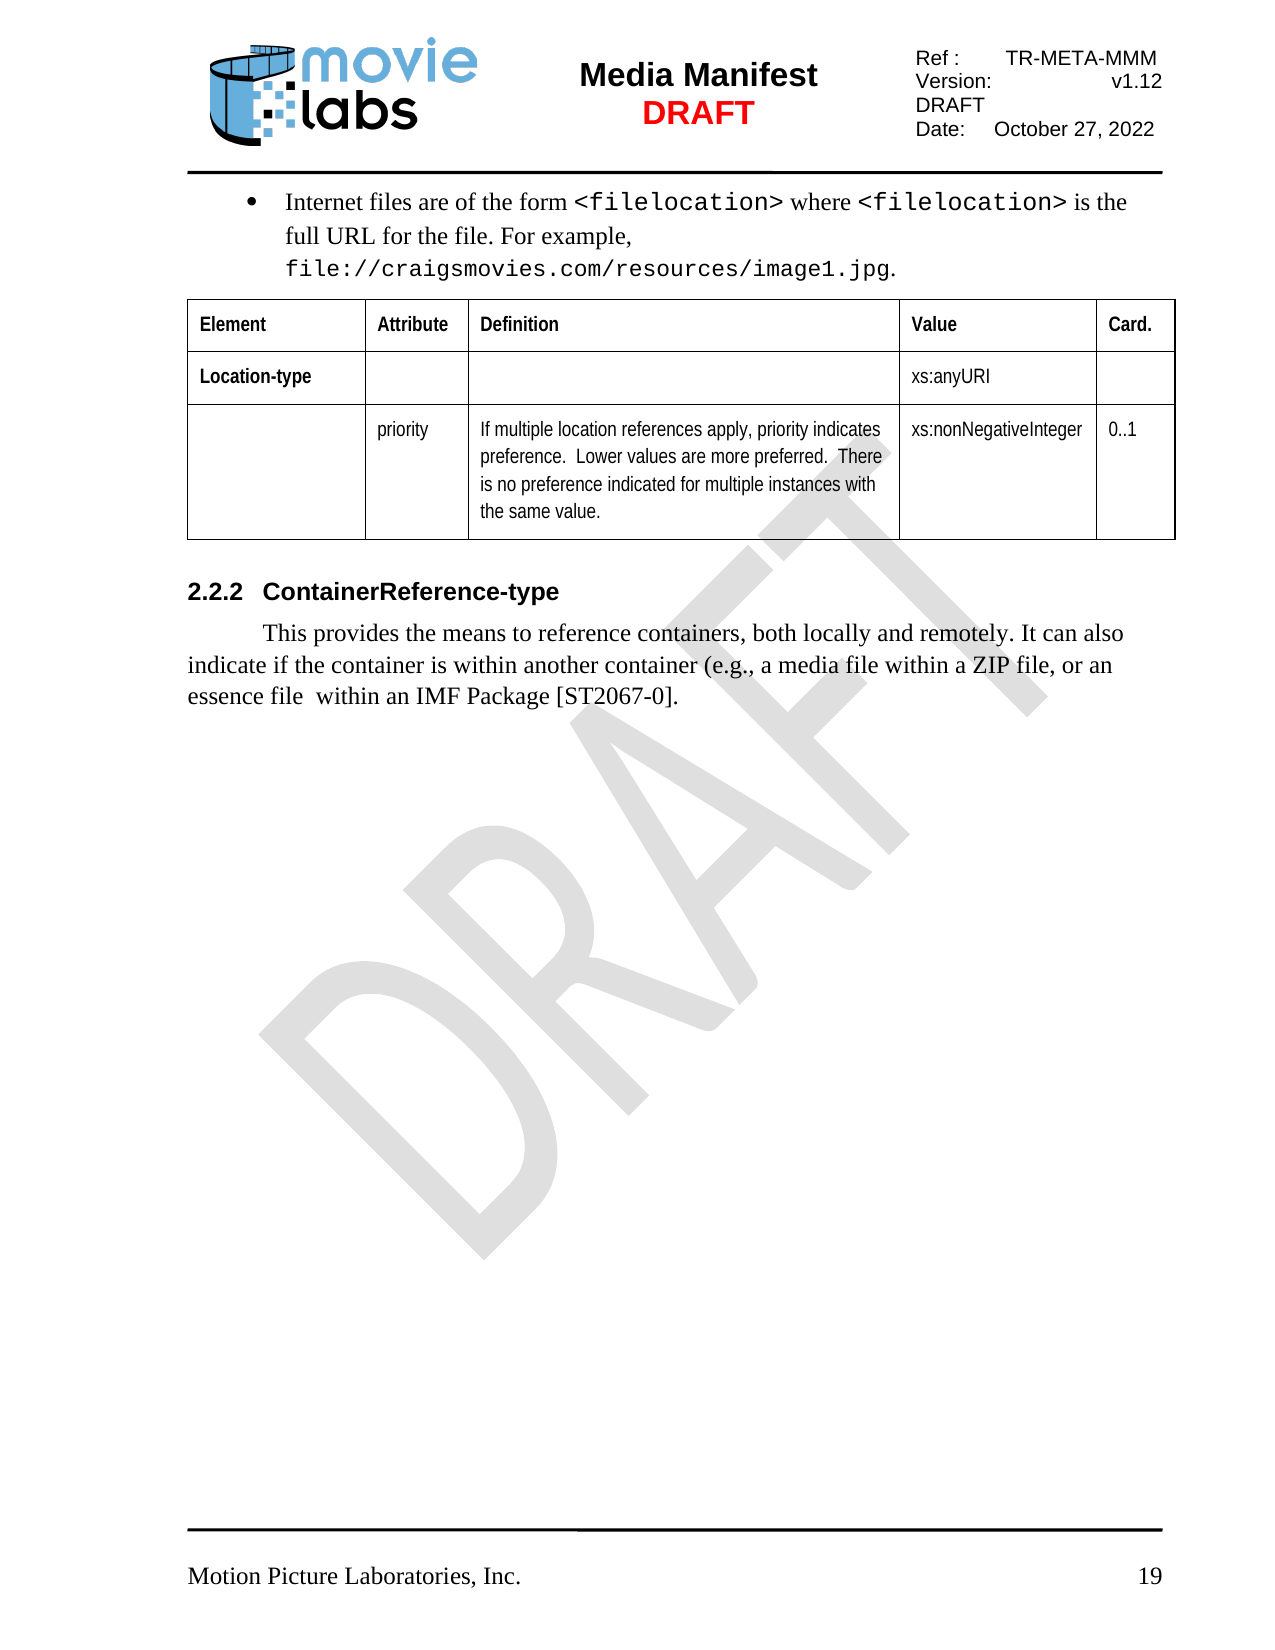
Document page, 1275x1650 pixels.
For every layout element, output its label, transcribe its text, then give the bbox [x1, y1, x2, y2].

table_header Definition [469, 300, 899, 351]
table_cell If multiple location references apply, priority indicates preference. Lower values are more preferred. There is no preference indicated for multiple instances with the same value. [469, 405, 899, 538]
picture [210, 37, 478, 146]
table_header Attribute [366, 300, 468, 351]
subtitle ContainerReference-type [187, 577, 1162, 606]
table_cell Location-type [188, 352, 365, 403]
list Internet files are of the form <filelocation> where <filelocation> is the full URL for the file. For example, file://craigsmovies.com/resources/image1.jpg. [247, 187, 1162, 283]
table_cell xs:anyURI [900, 352, 1096, 403]
table_cell xs:nonNegativeInteger [900, 405, 1096, 538]
table_header Element [188, 300, 365, 351]
table_cell [366, 352, 468, 403]
table_header Value [900, 300, 1096, 351]
table_cell priority [366, 405, 468, 538]
table_cell [1097, 352, 1174, 403]
table_header Card. [1097, 300, 1174, 351]
text This provides the means to reference containers, both locally and remotely. It can also indicate if the container is within another container (e.g., a media file within a ZIP file, or an essence file within an IMF Package [ST2067-0]. [187, 618, 1162, 710]
table_cell [188, 405, 365, 538]
table_cell 0..1 [1097, 405, 1174, 538]
table_cell [469, 352, 899, 403]
